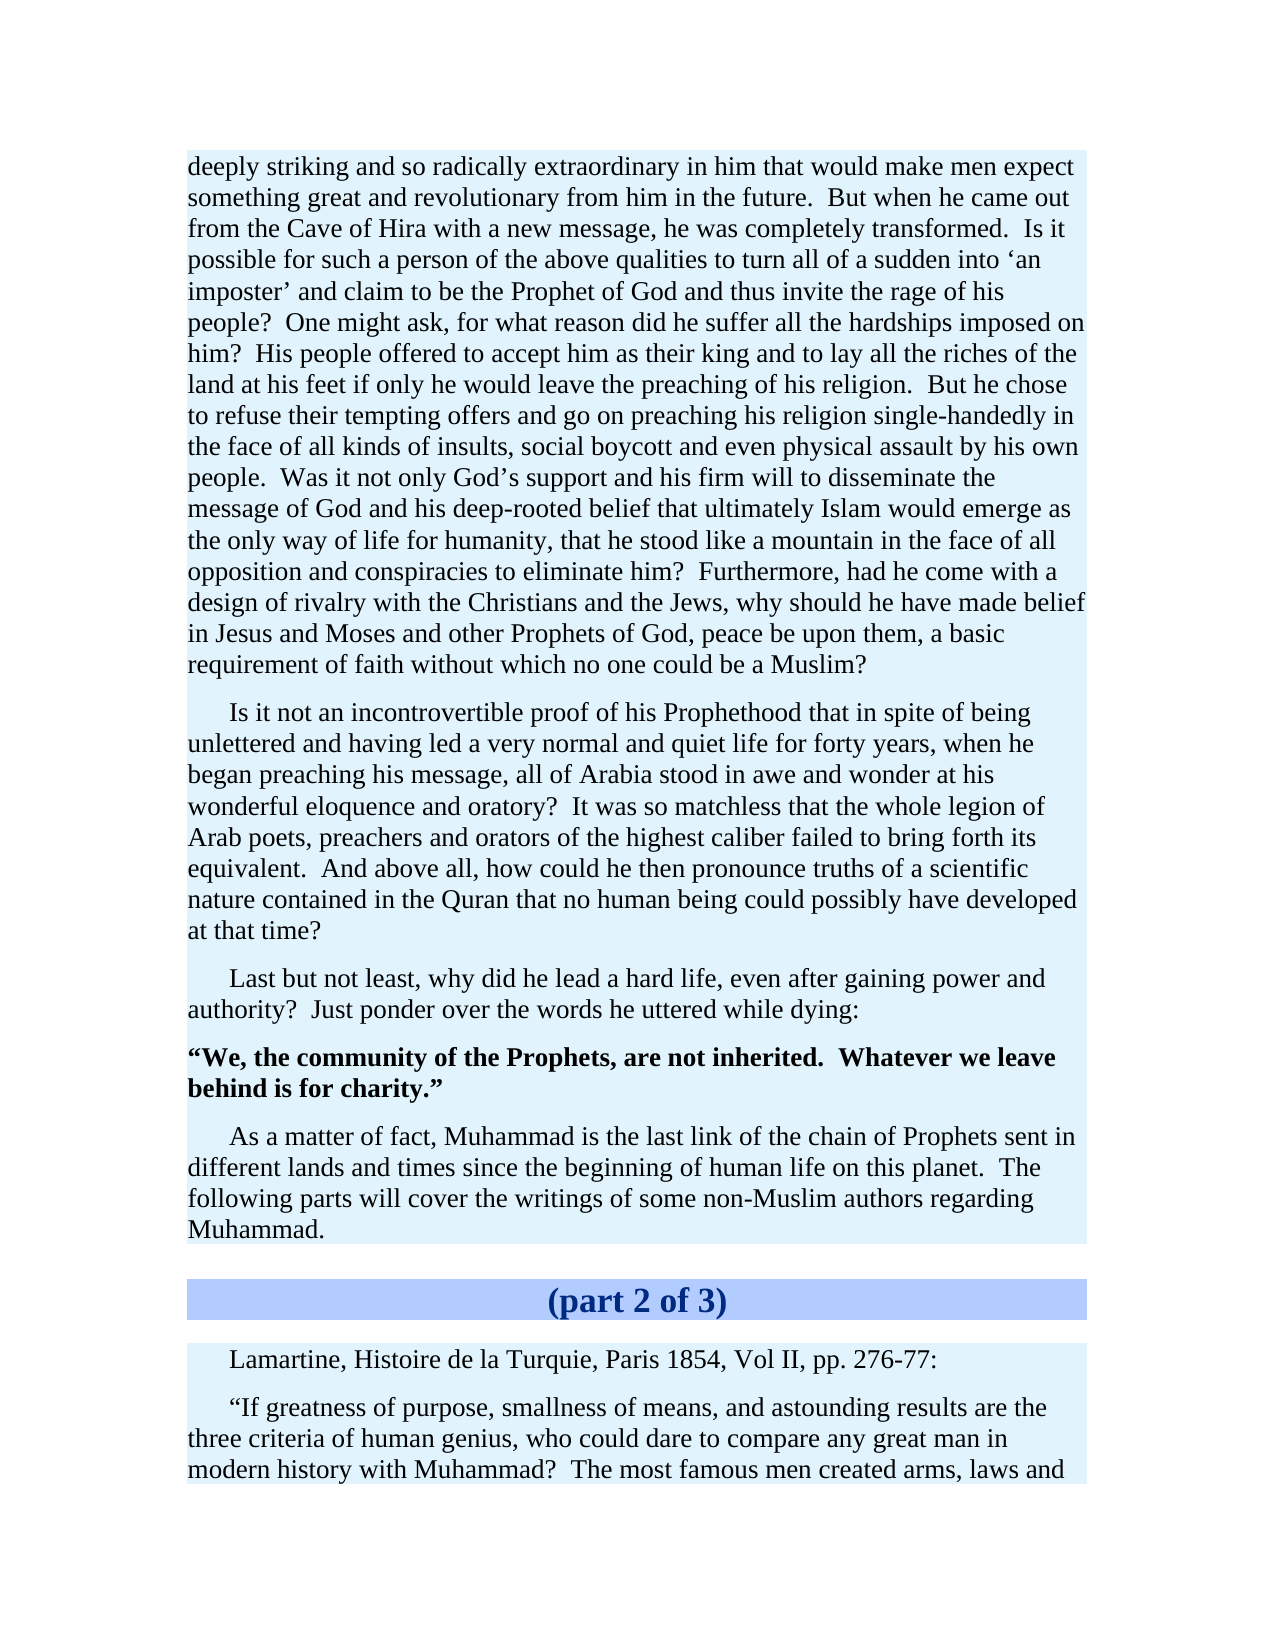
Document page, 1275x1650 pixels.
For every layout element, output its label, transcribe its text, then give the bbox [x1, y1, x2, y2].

text Is it not an incontrovertible proof of his Prophethood that in spite of being unlettered and having led a very normal and quiet life for forty years, when he began preaching his message, all of Arabia stood in awe and wonder at his wonderful eloquence and oratory? It was so matchless that the whole legion of Arab poets, preachers and orators of the highest caliber failed to bring forth its equivalent. And above all, how could he then pronounce truths of a scientific nature contained in the Quran that no human being could possibly have developed at that time? [187, 696, 1087, 945]
subtitle (part 2 of 3) [187, 1279, 1087, 1320]
text Last but not least, why did he lead a hard life, even after gaining power and authority? Just ponder over the words he uttered while dying: [187, 962, 1087, 1024]
text Lamartine, Histoire de la Turquie, Paris 1854, Vol II, pp. 276-77: [187, 1343, 1087, 1374]
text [187, 1391, 1087, 1484]
text As a matter of fact, Muhammad is the last link of the chain of Prophets sent in different lands and times since the beginning of human life on this planet. The following parts will cover the writings of some non-Muslim authors regarding Muhammad. [187, 1120, 1087, 1244]
text “We, the community of the Prophets, are not inherited. Whatever we leave behind is for charity.” [187, 1041, 1087, 1103]
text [187, 150, 1087, 679]
